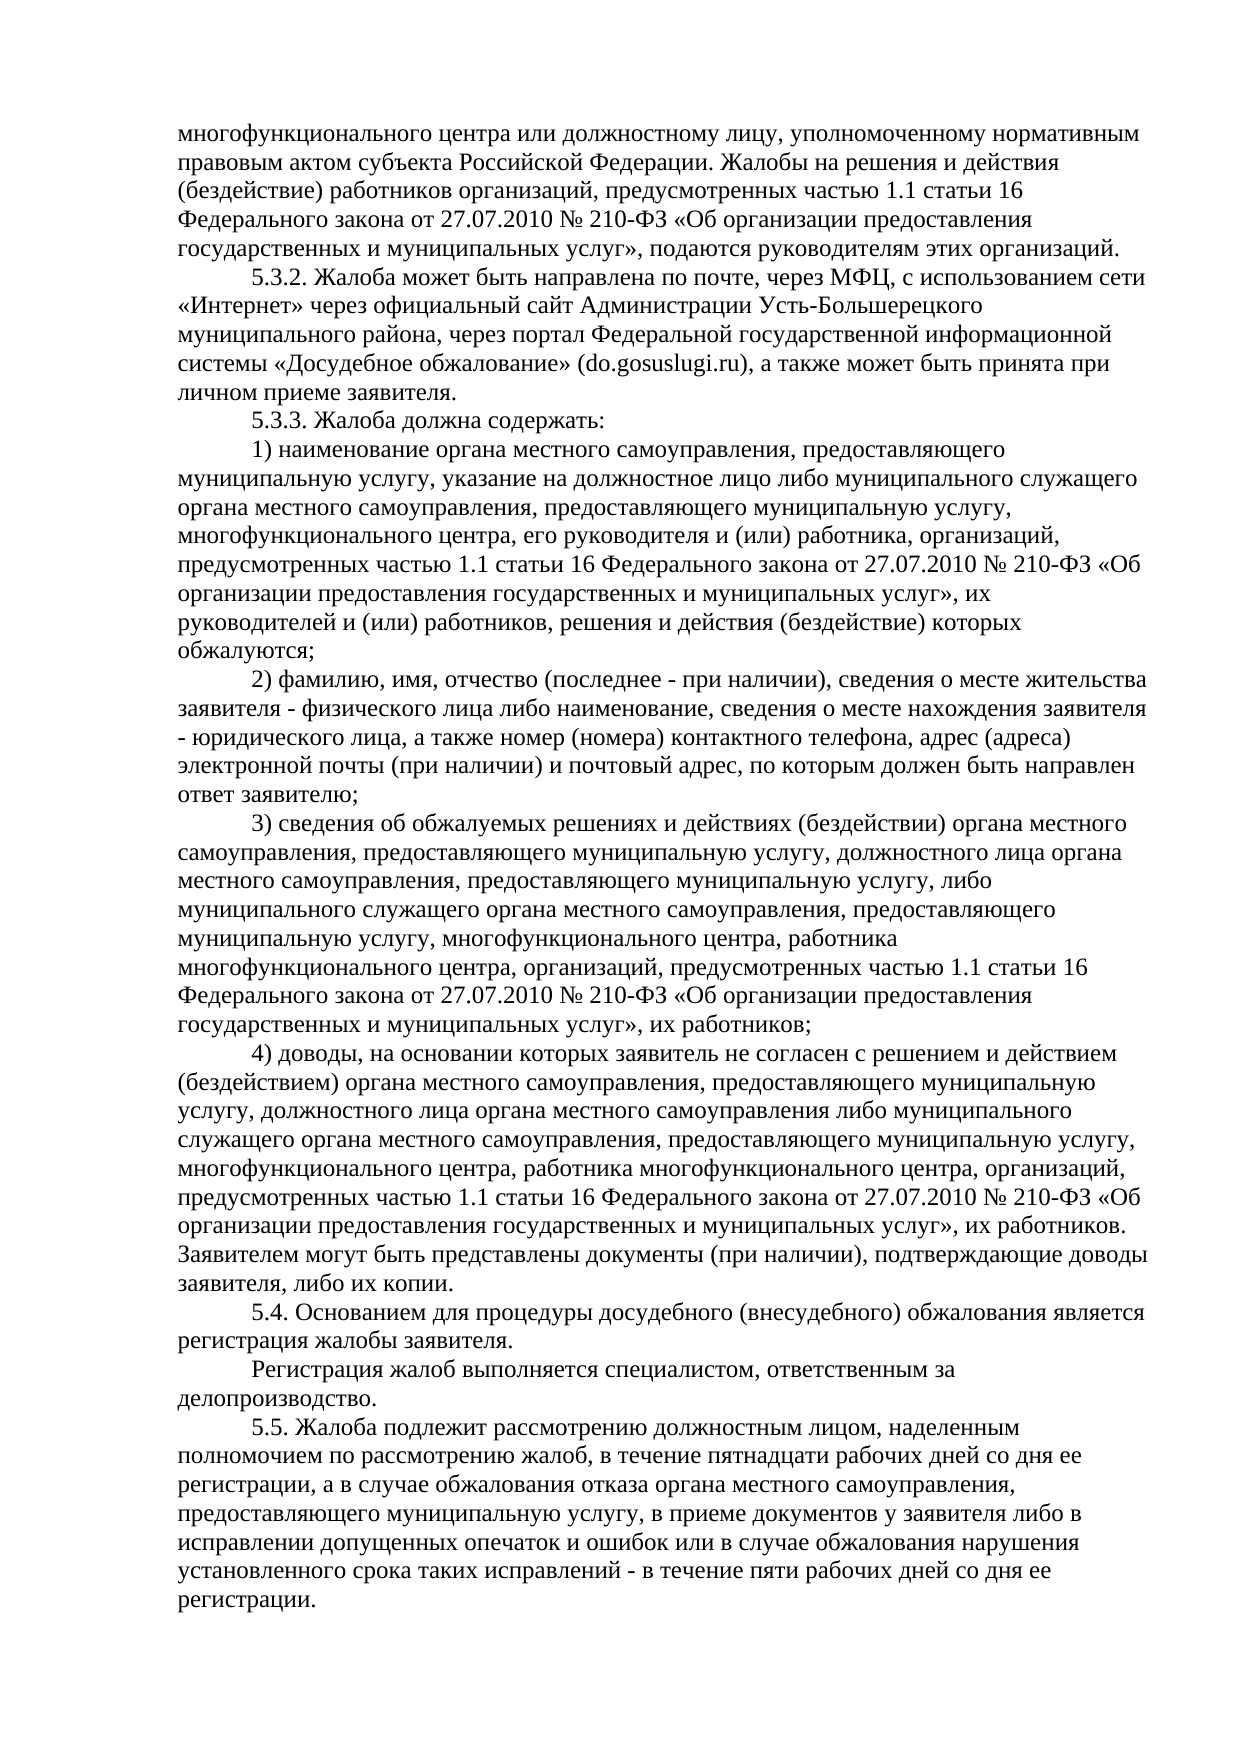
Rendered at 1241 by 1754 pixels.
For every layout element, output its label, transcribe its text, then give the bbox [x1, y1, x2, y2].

text 5.3.3. Жалоба должна содержать: [177, 406, 1152, 434]
text Регистрация жалоб выполняется специалистом, ответственным за делопроизводство. [177, 1354, 1152, 1412]
text 4) доводы, на основании которых заявитель не согласен с решением и действием (бездействием) органа местного самоуправления, предоставляющего муниципальную услугу, должностного лица органа местного самоуправления либо муниципального служащего органа местного самоуправления, предоставляющего муниципальную услугу, многофункционального центра, работника многофункционального центра, организаций, предусмотренных частью 1.1 статьи 16 Федерального закона от 27.07.2010 № 210-ФЗ «Об организации предоставления государственных и муниципальных услуг», их работников. Заявителем могут быть представлены документы (при наличии), подтверждающие доводы заявителя, либо их копии. [177, 1038, 1152, 1297]
text 5.5. Жалоба подлежит рассмотрению должностным лицом, наделенным полномочием по рассмотрению жалоб, в течение пятнадцати рабочих дней со дня ее регистрации, а в случае обжалования отказа органа местного самоуправления, предоставляющего муниципальную услугу, в приеме документов у заявителя либо в исправлении допущенных опечаток и ошибок или в случае обжалования нарушения установленного срока таких исправлений - в течение пяти рабочих дней со дня ее регистрации. [177, 1412, 1152, 1613]
text 3) сведения об обжалуемых решениях и действиях (бездействии) органа местного самоуправления, предоставляющего муниципальную услугу, должностного лица органа местного самоуправления, предоставляющего муниципальную услугу, либо муниципального служащего органа местного самоуправления, предоставляющего муниципальную услугу, многофункционального центра, работника многофункционального центра, организаций, предусмотренных частью 1.1 статьи 16 Федерального закона от 27.07.2010 № 210-ФЗ «Об организации предоставления государственных и муниципальных услуг», их работников; [177, 808, 1152, 1038]
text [177, 118, 1152, 262]
text 5.4. Основанием для процедуры досудебного (внесудебного) обжалования является регистрация жалобы заявителя. [177, 1297, 1152, 1354]
text 1) наименование органа местного самоуправления, предоставляющего муниципальную услугу, указание на должностное лицо либо муниципального служащего органа местного самоуправления, предоставляющего муниципальную услугу, многофункционального центра, его руководителя и (или) работника, организаций, предусмотренных частью 1.1 статьи 16 Федерального закона от 27.07.2010 № 210-ФЗ «Об организации предоставления государственных и муниципальных услуг», их руководителей и (или) работников, решения и действия (бездействие) которых обжалуются; [177, 434, 1152, 664]
text 5.3.2. Жалоба может быть направлена по почте, через МФЦ, с использованием сети «Интернет» через официальный сайт Администрации Усть-Большерецкого муниципального района, через портал Федеральной государственной информационной системы «Досудебное обжалование» (do.gosuslugi.ru), а также может быть принята при личном приеме заявителя. [177, 262, 1152, 406]
text 2) фамилию, имя, отчество (последнее - при наличии), сведения о месте жительства заявителя - физического лица либо наименование, сведения о месте нахождения заявителя - юридического лица, а также номер (номера) контактного телефона, адрес (адреса) электронной почты (при наличии) и почтовый адрес, по которым должен быть направлен ответ заявителю; [177, 664, 1152, 808]
